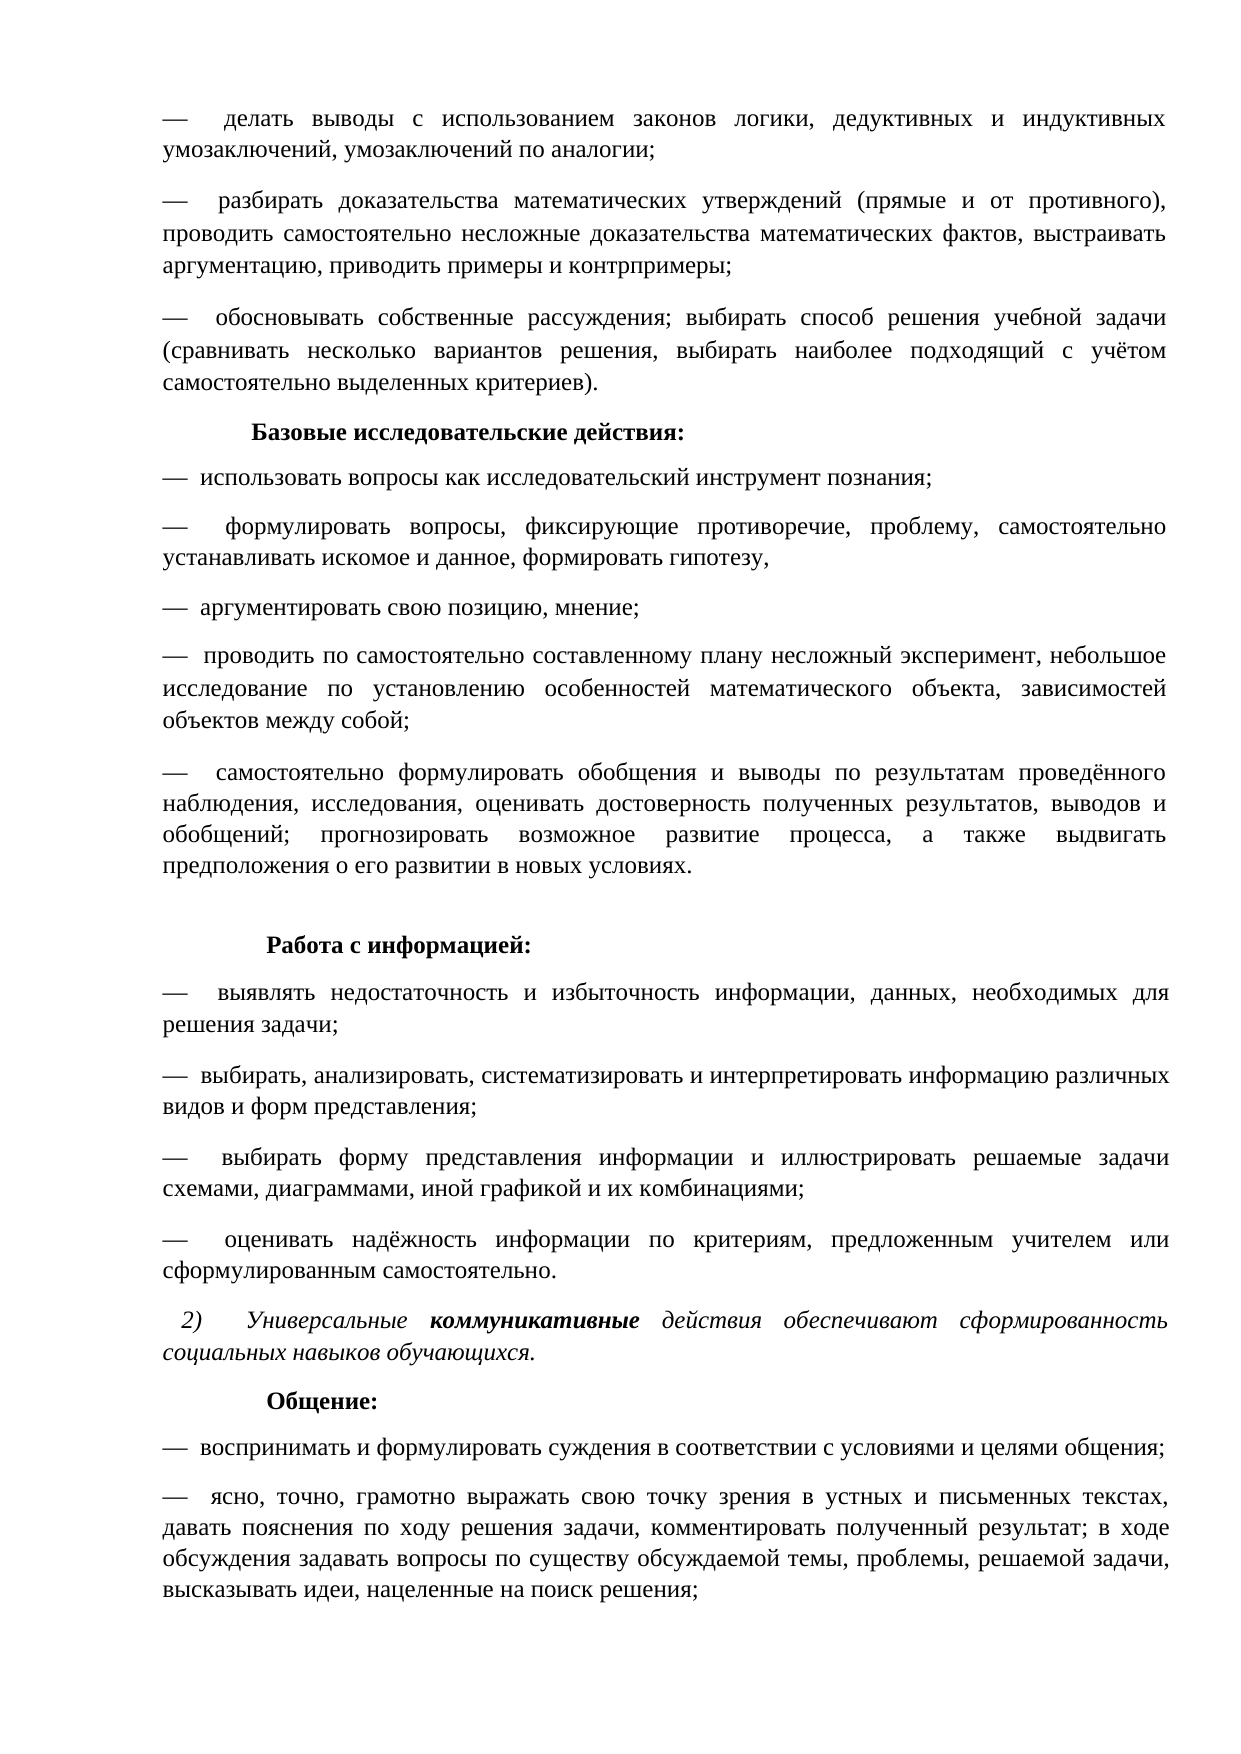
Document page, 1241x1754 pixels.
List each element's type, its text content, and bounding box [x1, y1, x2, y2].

text — выбирать, анализировать, систематизировать и интерпретировать информацию различных видов и форм представления; [162, 1060, 1171, 1120]
text Работа с информацией: [162, 932, 1171, 959]
text Общение: [162, 1388, 1171, 1415]
text — выбирать форму представления информации и иллюстрировать решаемые задачи схемами, диаграммами, иной графикой и их комбинациями; [162, 1142, 1171, 1202]
text — оценивать надёжность информации по критериям, предложенным учителем или сформулированным самостоятельно. [162, 1224, 1171, 1284]
text — использовать вопросы как исследовательский инструмент познания; [162, 464, 1167, 491]
text — ясно, точно, грамотно выражать свою точку зрения в устных и письменных текстах, давать пояснения по ходу решения задачи, комментировать полученный результат; в ходе обсуждения задавать вопросы по существу обсуждаемой темы, проблемы, решаемой задачи, высказывать идеи, нацеленные на поиск решения; [162, 1481, 1171, 1603]
text — делать выводы с использованием законов логики, дедуктивных и индуктивных умозаключений, умозаключений по аналогии; [162, 103, 1167, 163]
text — формулировать вопросы, фиксирующие противоречие, проблему, самостоятельно устанавливать искомое и данное, формировать гипотезу, [162, 511, 1167, 571]
text — выявлять недостаточность и избыточность информации, данных, необходимых для решения задачи; [162, 977, 1171, 1037]
text — проводить по самостоятельно составленному плану несложный эксперимент, небольшое исследование по установлению особенностей математического объекта, зависимостей объектов между собой; [162, 641, 1167, 734]
text Базовые исследовательские действия: [162, 418, 1167, 446]
text 2) Универсальные коммуникативные действия обеспечивают сформированность социальных навыков обучающихся. [162, 1306, 1171, 1366]
text — разбирать доказательства математических утверждений (прямые и от противного), проводить самостоятельно несложные доказательства математических фактов, выстраивать аргументацию, приводить примеры и контрпримеры; [162, 185, 1167, 279]
text — аргументировать свою позицию, мнение; [162, 593, 1167, 621]
text — воспринимать и формулировать суждения в соответствии с условиями и целями общения; [162, 1434, 1171, 1461]
text — обосновывать собственные рассуждения; выбирать способ решения учебной задачи (сравнивать несколько вариантов решения, выбирать наиболее подходящий с учётом самостоятельно выделенных критериев). [162, 302, 1167, 396]
text — самостоятельно формулировать обобщения и выводы по результатам проведённого наблюдения, исследования, оценивать достоверность полученных результатов, выводов и обобщений; прогнозировать возможное развитие процесса, а также выдвигать предположения о его развитии в новых условиях. [162, 757, 1167, 879]
